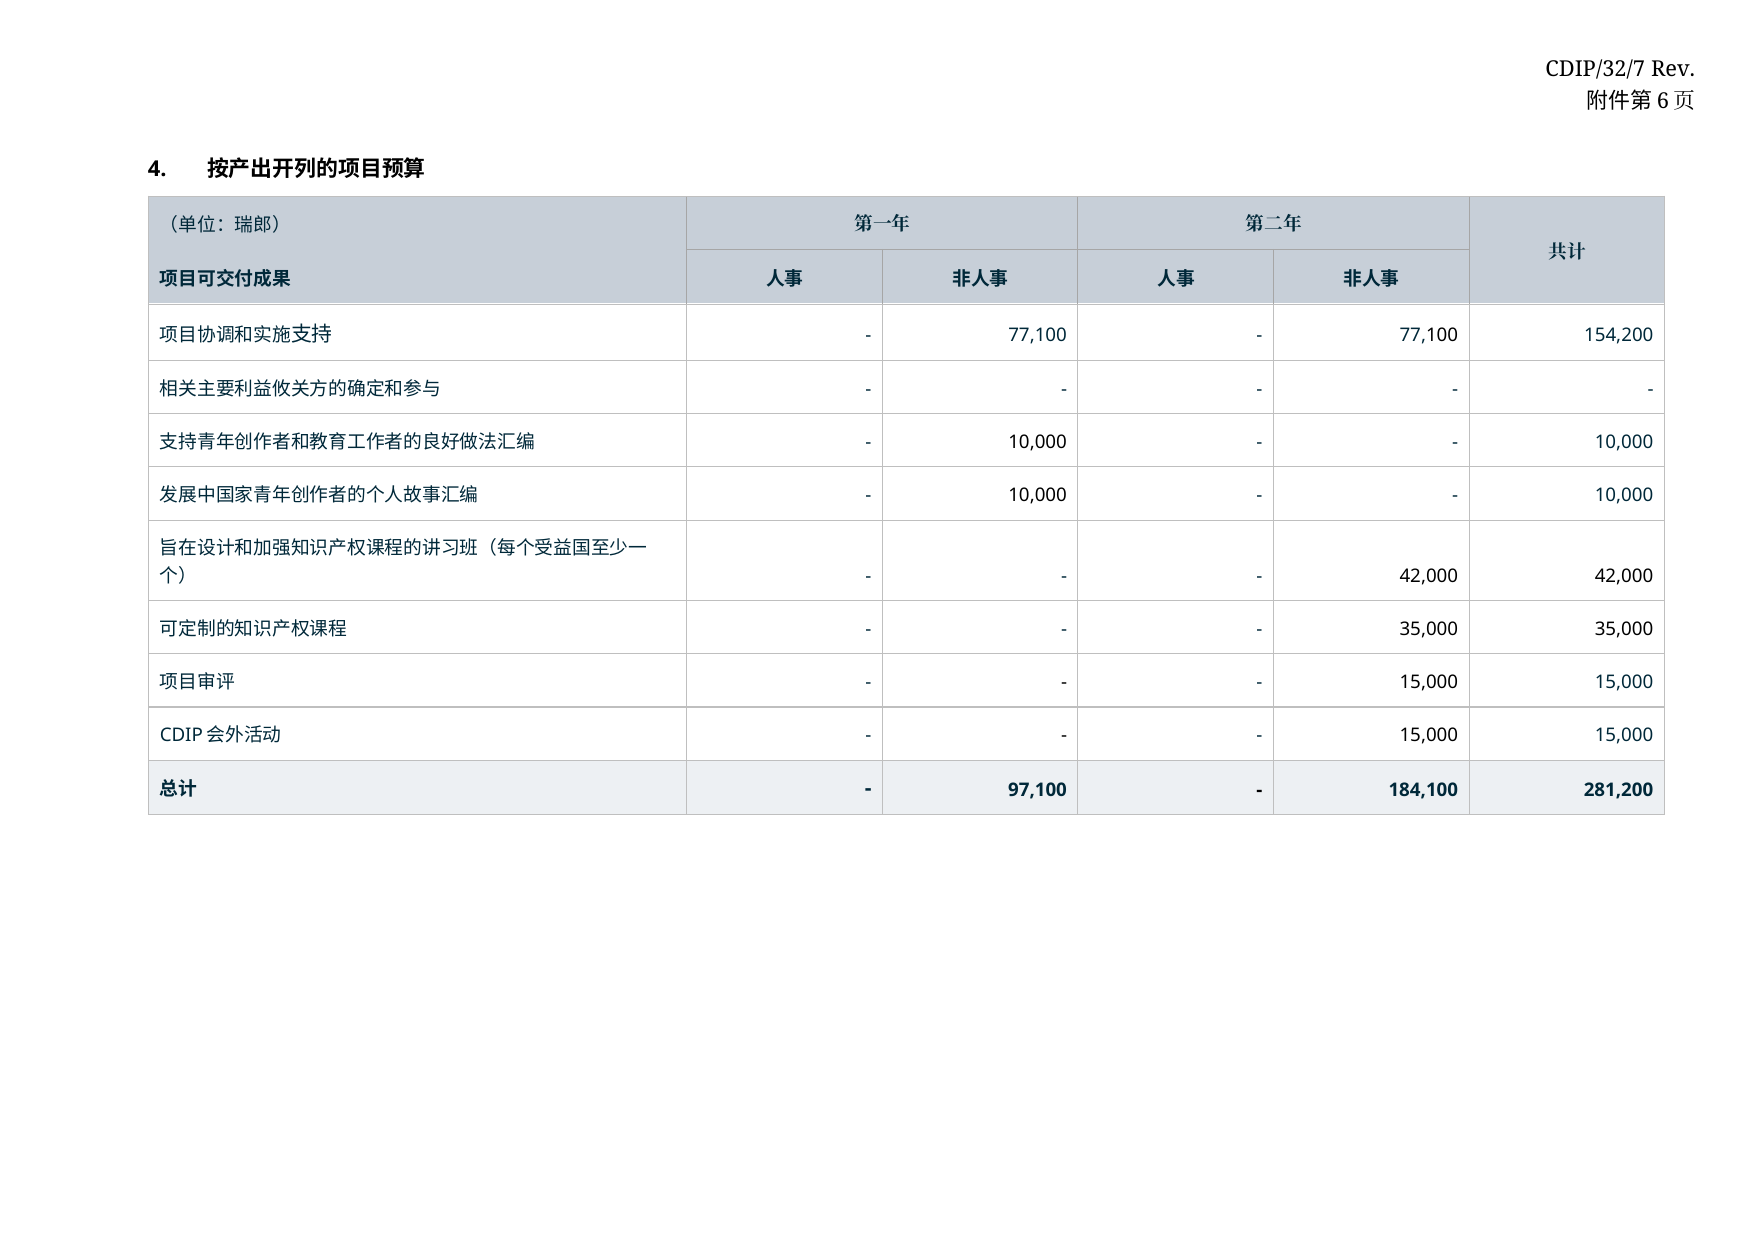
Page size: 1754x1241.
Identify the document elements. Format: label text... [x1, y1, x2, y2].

table_header 共计 [1470, 197, 1664, 303]
table_cell - [1078, 708, 1273, 759]
table_cell - [883, 521, 1077, 600]
picture [223, 326, 233, 340]
picture [502, 543, 512, 551]
table_cell - [687, 361, 882, 413]
table_cell - [1078, 414, 1273, 466]
table_cell 人事 [1078, 250, 1273, 303]
table_cell 旨在设计和加强知识产权课程的讲习班（每个受益国至少一个） [149, 521, 686, 600]
table_header 第一年 [687, 197, 1077, 249]
list 按产出开列的项目预算 [148, 148, 1695, 183]
table_cell - [1078, 761, 1273, 814]
picture [183, 680, 194, 686]
picture [317, 540, 326, 548]
picture [330, 540, 345, 551]
table_cell 非人事 [1274, 250, 1469, 303]
picture [301, 542, 306, 555]
picture [330, 382, 334, 396]
picture [222, 673, 234, 689]
table_cell - [687, 601, 882, 653]
table_cell 77,100 [1274, 305, 1469, 360]
table_cell 支持青年创作者和教育工作者的良好做法汇编 [149, 414, 686, 466]
table_cell - [1470, 361, 1664, 413]
table_cell 总计 [149, 761, 686, 814]
table_cell - [883, 654, 1077, 706]
table_cell 35,000 [1274, 601, 1469, 653]
table_cell 77,100 [883, 305, 1077, 360]
picture [180, 486, 196, 502]
table_cell 15,000 [1470, 708, 1664, 759]
table_cell - [883, 708, 1077, 759]
table_cell 15,000 [1274, 708, 1469, 759]
table_cell - [687, 521, 882, 600]
picture [251, 733, 261, 742]
picture [470, 493, 476, 502]
picture [244, 623, 249, 636]
table_cell 10,000 [1470, 414, 1664, 466]
picture [449, 437, 459, 447]
picture [183, 333, 194, 339]
table_cell 15,000 [1274, 654, 1469, 706]
table_cell - [883, 601, 1077, 653]
picture [262, 391, 271, 396]
table_cell 154,200 [1470, 305, 1664, 360]
table_cell 42,000 [1274, 521, 1469, 600]
picture [329, 485, 345, 493]
picture [160, 326, 170, 336]
picture [274, 621, 289, 632]
table_cell - [687, 708, 882, 759]
table_cell 15,000 [1470, 654, 1664, 706]
table_cell 相关主要利益攸关方的确定和参与 [149, 361, 686, 413]
table_cell 可定制的知识产权课程 [149, 601, 686, 653]
table_cell 非人事 [883, 250, 1077, 303]
picture [447, 486, 459, 499]
table_cell 项目可交付成果 [149, 249, 686, 303]
picture [385, 432, 401, 440]
table_cell - [687, 467, 882, 519]
table_cell - [1078, 305, 1273, 360]
picture [503, 433, 515, 446]
table_cell - [1078, 467, 1273, 519]
table_cell 10,000 [883, 414, 1077, 466]
picture [261, 621, 270, 629]
table_cell - [1274, 414, 1469, 466]
table_cell 人事 [687, 250, 882, 303]
picture [425, 434, 438, 440]
table_cell - [1078, 361, 1273, 413]
table_cell 97,100 [883, 761, 1077, 814]
picture [273, 539, 279, 547]
table_cell 10,000 [883, 467, 1077, 519]
table_cell - [687, 414, 882, 466]
table_cell - [687, 654, 882, 706]
table_cell - [1274, 361, 1469, 413]
picture [527, 440, 533, 449]
table_cell 项目审评 [149, 654, 686, 706]
picture [373, 539, 383, 547]
table_cell - [1078, 601, 1273, 653]
picture [160, 673, 170, 683]
picture [273, 432, 289, 440]
picture [349, 488, 353, 502]
picture [162, 549, 175, 556]
picture [355, 386, 362, 392]
picture [485, 432, 496, 442]
picture [562, 550, 571, 555]
table_cell - [1078, 654, 1273, 706]
picture [198, 544, 202, 555]
picture [218, 622, 222, 636]
picture [405, 435, 409, 449]
picture [576, 548, 587, 552]
table_cell 发展中国家青年创作者的个人故事汇编 [149, 467, 686, 519]
table_header 第二年 [1078, 197, 1469, 249]
picture [183, 673, 194, 677]
picture [316, 620, 326, 628]
picture [183, 326, 194, 330]
picture [535, 544, 546, 548]
picture [280, 539, 288, 544]
table_cell 184,100 [1274, 761, 1469, 814]
picture [185, 541, 196, 553]
table_cell - [687, 305, 882, 360]
picture [217, 678, 221, 689]
table_cell 42,000 [1470, 521, 1664, 600]
table_cell - [1274, 467, 1469, 519]
picture [220, 495, 231, 499]
table_header （单位：瑞郎） [149, 197, 686, 249]
table_cell 项目协调和实施支持 [149, 305, 686, 360]
table_cell 281,200 [1470, 761, 1664, 814]
picture [198, 624, 208, 636]
table_cell CDIP会外活动 [149, 708, 686, 759]
table_cell - [687, 761, 882, 814]
table_cell - [1078, 521, 1273, 600]
table_cell 35,000 [1470, 601, 1664, 653]
table_cell - [883, 361, 1077, 413]
table_cell 10,000 [1470, 467, 1664, 519]
picture [405, 541, 409, 555]
